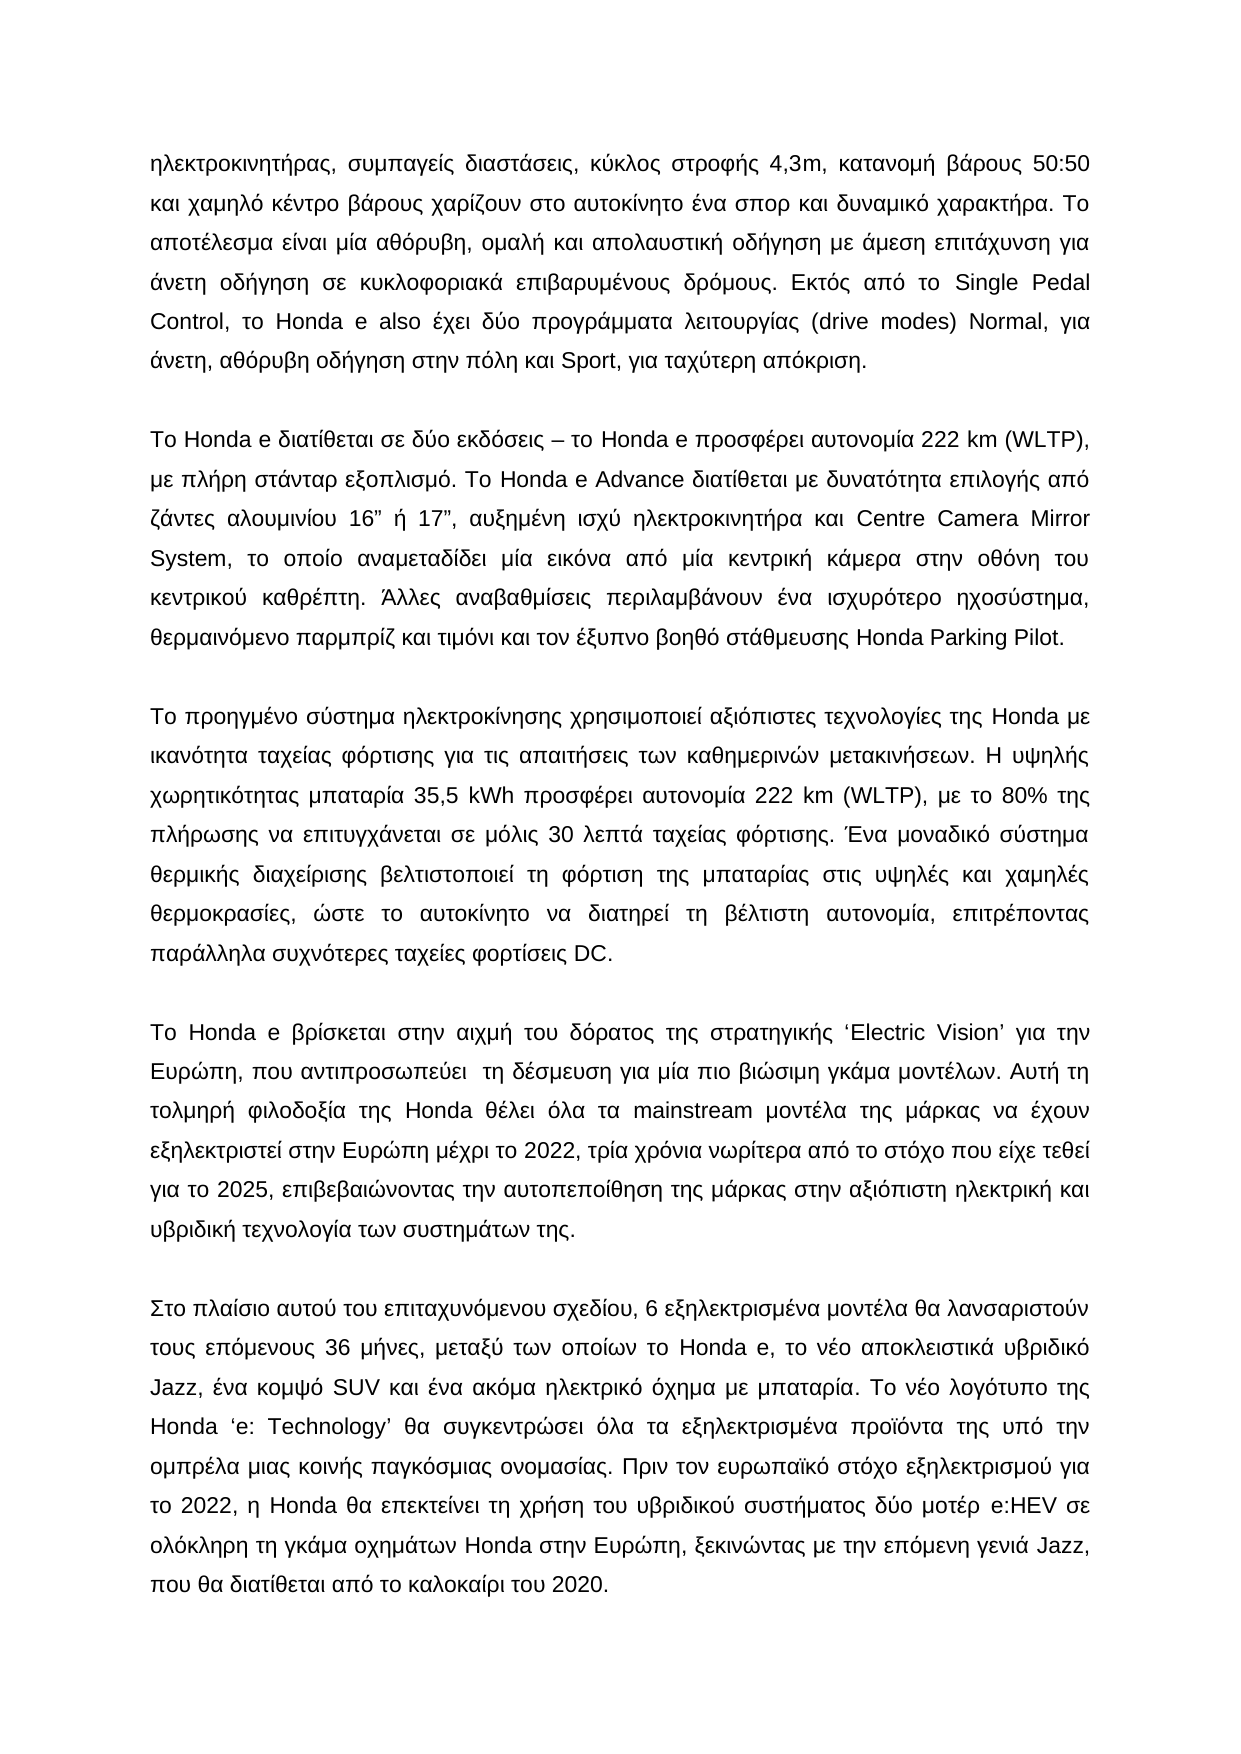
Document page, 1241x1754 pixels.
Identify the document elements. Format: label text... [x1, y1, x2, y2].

text Το προηγμένο σύστημα ηλεκτροκίνησης χρησιμοποιεί αξιόπιστες τεχνολογίες της Honda με ικανότητα ταχείας φόρτισης για τις απαιτήσεις των καθημερινών μετακινήσεων. Η υψηλής χωρητικότητας μπαταρία 35,5 kWh προσφέρει αυτονομία 222 km (WLTP), με το 80% της πλήρωσης να επιτυγχάνεται σε μόλις 30 λεπτά ταχείας φόρτισης. Ένα μοναδικό σύστημα θερμικής διαχείρισης βελτιστοποιεί τη φόρτιση της μπαταρίας στις υψηλές και χαμηλές θερμοκρασίες, ώστε το αυτοκίνητο να διατηρεί τη βέλτιστη αυτονομία, επιτρέποντας παράλληλα συχνότερες ταχείες φορτίσεις DC. [150, 703, 1090, 966]
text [150, 150, 1090, 374]
text Το Honda e διατίθεται σε δύο εκδόσεις – το Honda e προσφέρει αυτονομία 222 km (WLTP), με πλήρη στάνταρ εξοπλισμό. Το Honda e Advance διατίθεται με δυνατότητα επιλογής από ζάντες αλουμινίου 16” ή 17”, αυξημένη ισχύ ηλεκτροκινητήρα και Centre Camera Mirror System, το οποίο αναμεταδίδει μία εικόνα από μία κεντρική κάμερα στην οθόνη του κεντρικού καθρέπτη. Άλλες αναβαθμίσεις περιλαμβάνουν ένα ισχυρότερο ηχοσύστημα, θερμαινόμενο παρμπρίζ και τιμόνι και τον έξυπνο βοηθό στάθμευσης Honda Parking Pilot. [150, 426, 1090, 650]
text Το Honda e βρίσκεται στην αιχμή του δόρατος της στρατηγικής ‘Electric Vision’ για την Ευρώπη, που αντιπροσωπεύει τη δέσμευση για μία πιο βιώσιμη γκάμα μοντέλων. Αυτή τη τολμηρή φιλοδοξία της Honda θέλει όλα τα mainstream μοντέλα της μάρκας να έχουν εξηλεκτριστεί στην Ευρώπη μέχρι το 2022, τρία χρόνια νωρίτερα από το στόχο που είχε τεθεί για το 2025, επιβεβαιώνοντας την αυτοπεποίθηση της μάρκας στην αξιόπιστη ηλεκτρική και υβριδική τεχνολογία των συστημάτων της. [150, 1018, 1090, 1242]
text Στο πλαίσιο αυτού του επιταχυνόμενου σχεδίου, 6 εξηλεκτρισμένα μοντέλα θα λανσαριστούν τους επόμενους 36 μήνες, μεταξύ των οποίων το Honda e, το νέο αποκλειστικά υβριδικό Jazz, ένα κομψό SUV και ένα ακόμα ηλεκτρικό όχημα με μπαταρία. Το νέο λογότυπο της Honda ‘e: Technology’ θα συγκεντρώσει όλα τα εξηλεκτρισμένα προϊόντα της υπό την ομπρέλα μιας κοινής παγκόσμιας ονομασίας. Πριν τον ευρωπαϊκό στόχο εξηλεκτρισμού για το 2022, η Honda θα επεκτείνει τη χρήση του υβριδικού συστήματος δύο μοτέρ e:HEV σε ολόκληρη τη γκάμα οχημάτων Honda στην Ευρώπη, ξεκινώντας με την επόμενη γενιά Jazz, που θα διατίθεται από το καλοκαίρι του 2020. [150, 1295, 1090, 1598]
